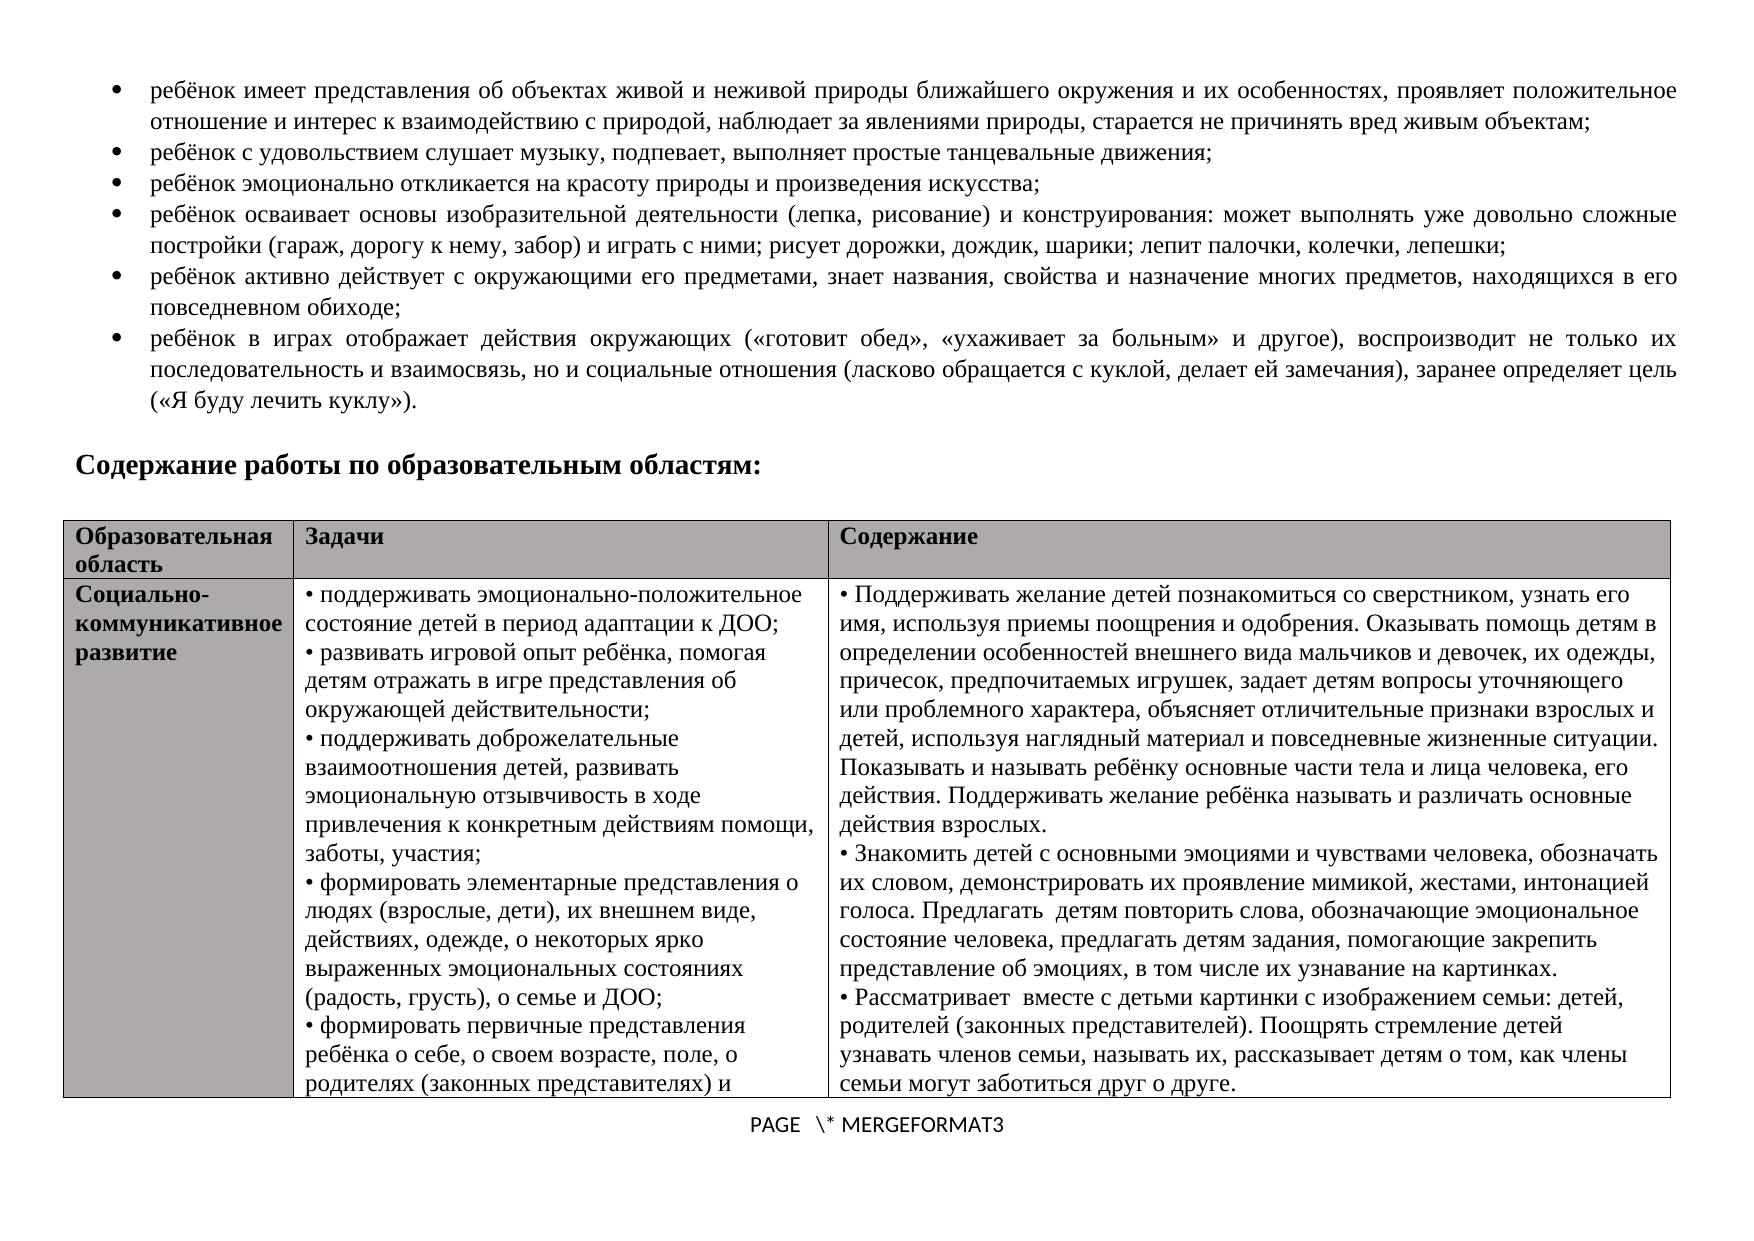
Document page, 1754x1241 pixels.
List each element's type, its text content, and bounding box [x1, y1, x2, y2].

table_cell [829, 579, 1670, 1097]
table_header Образовательная область [64, 521, 293, 578]
list ребёнок в играх отображает действия окружающих («готовит обед», «ухаживает за больным» и другое), воспроизводит не только их последовательность и взаимосвязь, но и социальные отношения (ласково обращается с куклой, делает ей замечания), заранее определяет цель («Я буду лечить куклу»). [112, 323, 1679, 414]
table_header Задачи [294, 521, 828, 578]
text Содержание работы по образовательным областям: [75, 447, 1679, 481]
list ребёнок с удовольствием слушает музыку, подпевает, выполняет простые танцевальные движения; [112, 137, 1679, 166]
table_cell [294, 579, 828, 1097]
list ребёнок активно действует с окружающими его предметами, знает названия, свойства и назначение многих предметов, находящихся в его повседневном обиходе; [112, 261, 1679, 321]
list ребёнок осваивает основы изобразительной деятельности (лепка, рисование) и конструирования: может выполнять уже довольно сложные постройки (гараж, дорогу к нему, забор) и играть с ними; рисует дорожки, дождик, шарики; лепит палочки, колечки, лепешки; [112, 199, 1679, 259]
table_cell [64, 579, 293, 1097]
list ребёнок эмоционально откликается на красоту природы и произведения искусства; [112, 168, 1679, 197]
list ребёнок имеет представления об объектах живой и неживой природы ближайшего окружения и их особенностях, проявляет положительное отношение и интерес к взаимодействию с природой, наблюдает за явлениями природы, старается не причинять вред живым объектам; [112, 75, 1679, 135]
table_header Содержание [829, 521, 1670, 578]
